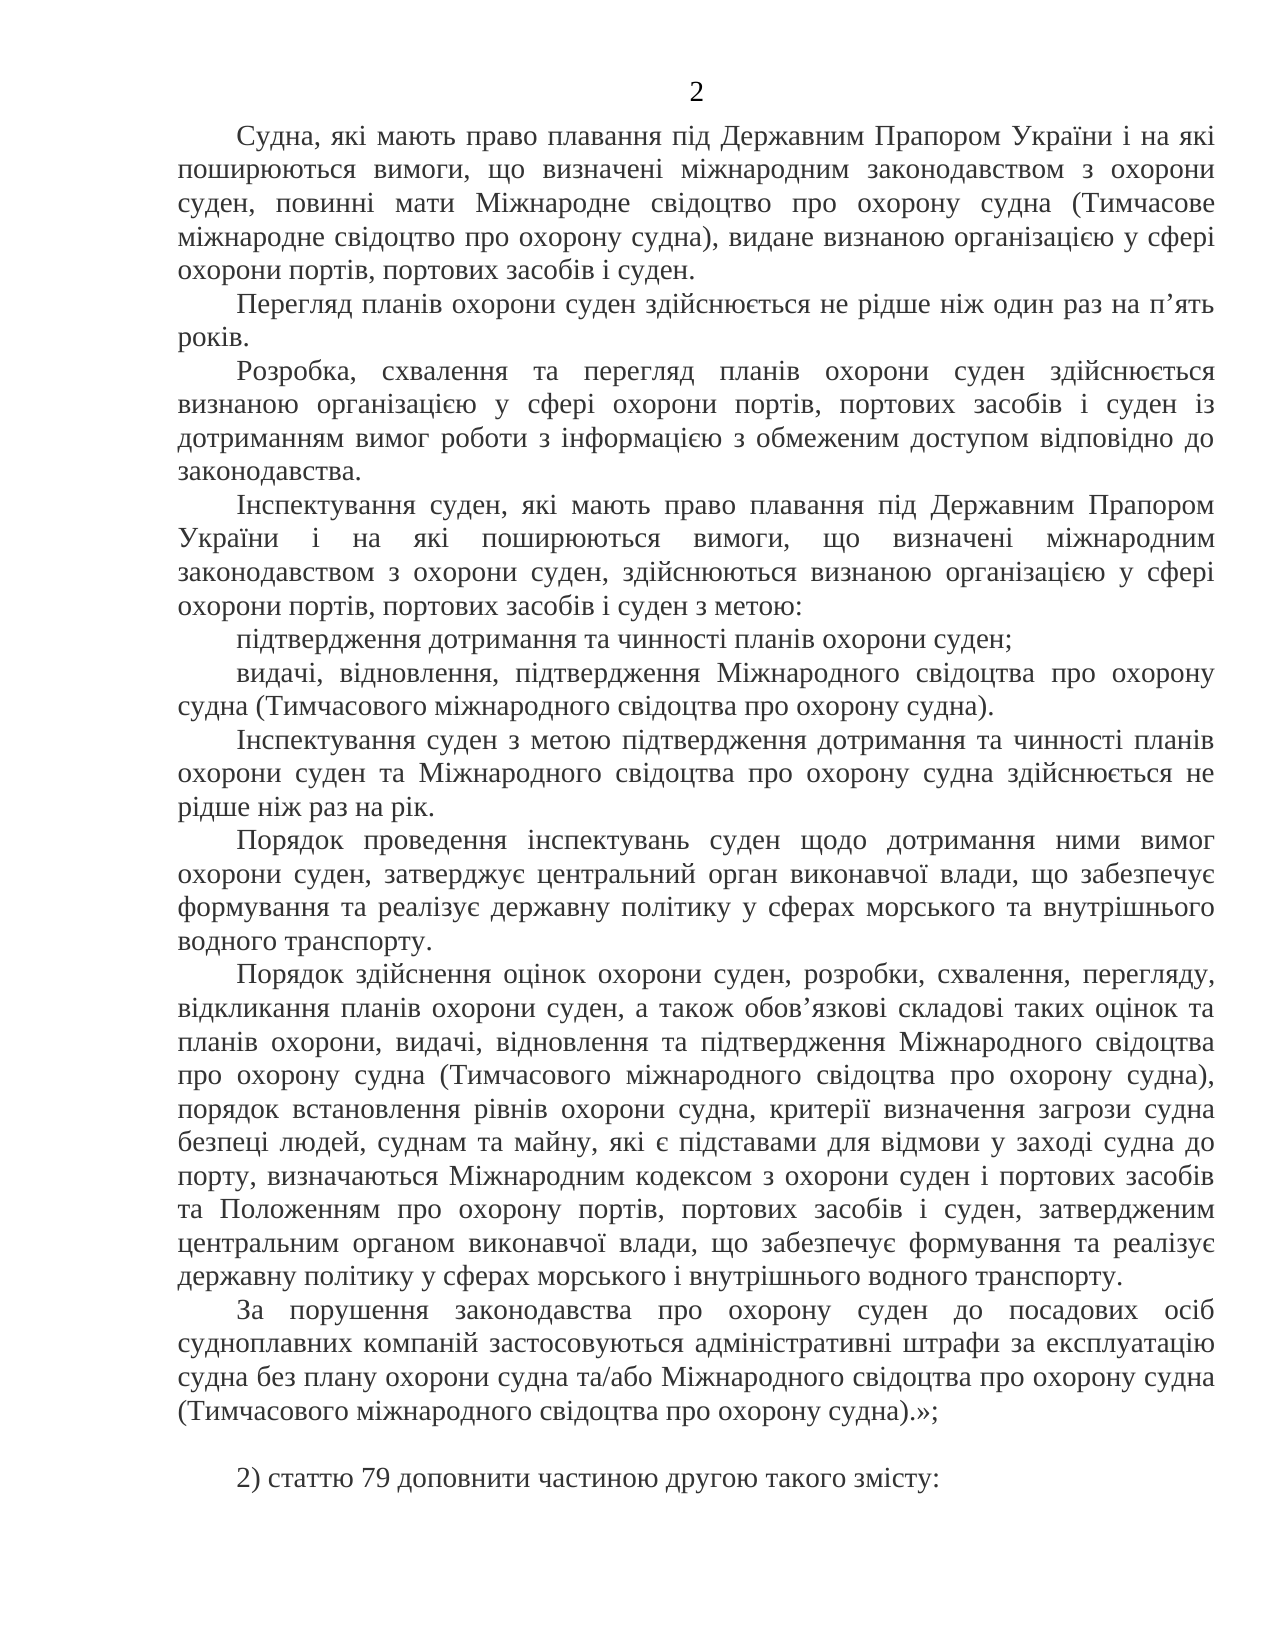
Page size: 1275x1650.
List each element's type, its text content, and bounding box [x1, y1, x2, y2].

text Розробка, схвалення та перегляд планів охорони суден здійснюється визнаною організацією у сфері охорони портів, портових засобів і суден із дотриманням вимог роботи з інформацією з обмеженим доступом відповідно до законодавства. [177, 353, 1216, 487]
text Перегляд планів охорони суден здійснюється не рідше ніж один раз на п’ять років. [177, 286, 1216, 353]
text За порушення законодавства про охорону суден до посадових осіб судноплавних компаній застосовуються адміністративні штрафи за експлуатацію судна без плану охорони судна та/або Міжнародного свідоцтва про охорону судна (Тимчасового міжнародного свідоцтва про охорону судна).»; [177, 1292, 1216, 1426]
text видачі, відновлення, підтвердження Міжнародного свідоцтва про охорону судна (Тимчасового міжнародного свідоцтва про охорону судна). [177, 655, 1216, 722]
text Судна, які мають право плавання під Державним Прапором України і на які поширюються вимоги, що визначені міжнародним законодавством з охорони суден, повинні мати Міжнародне свідоцтво про охорону судна (Тимчасове міжнародне свідоцтво про охорону судна), видане визнаною організацією у сфері охорони портів, портових засобів і суден. [177, 118, 1216, 286]
text Інспектування суден, які мають право плавання під Державним Прапором України і на які поширюються вимоги, що визначені міжнародним законодавством з охорони суден, здійснюються визнаною організацією у сфері охорони портів, портових засобів і суден з метою: [177, 487, 1216, 621]
text Порядок проведення інспектувань суден щодо дотримання ними вимог охорони суден, затверджує центральний орган виконавчої влади, що забезпечує формування та реалізує державну політику у сферах морського та внутрішнього водного транспорту. [177, 822, 1216, 957]
text Порядок здійснення оцінок охорони суден, розробки, схвалення, перегляду, відкликання планів охорони суден, а також обов’язкові складові таких оцінок та планів охорони, видачі, відновлення та підтвердження Міжнародного свідоцтва про охорону судна (Тимчасового міжнародного свідоцтва про охорону судна), порядок встановлення рівнів охорони судна, критерії визначення загрози судна безпеці людей, суднам та майну, які є підставами для відмови у заході судна до порту, визначаються Міжнародним кодексом з охорони суден і портових засобів та Положенням про охорону портів, портових засобів і суден, затвердженим центральним органом виконавчої влади, що забезпечує формування та реалізує державну політику у сферах морського і внутрішнього водного транспорту. [177, 957, 1216, 1292]
text Інспектування суден з метою підтвердження дотримання та чинності планів охорони суден та Міжнародного свідоцтва про охорону судна здійснюється не рідше ніж раз на рік. [177, 722, 1216, 822]
text 2) статтю 79 доповнити частиною другою такого змісту: [177, 1460, 1216, 1493]
text підтвердження дотримання та чинності планів охорони суден; [177, 621, 1216, 655]
